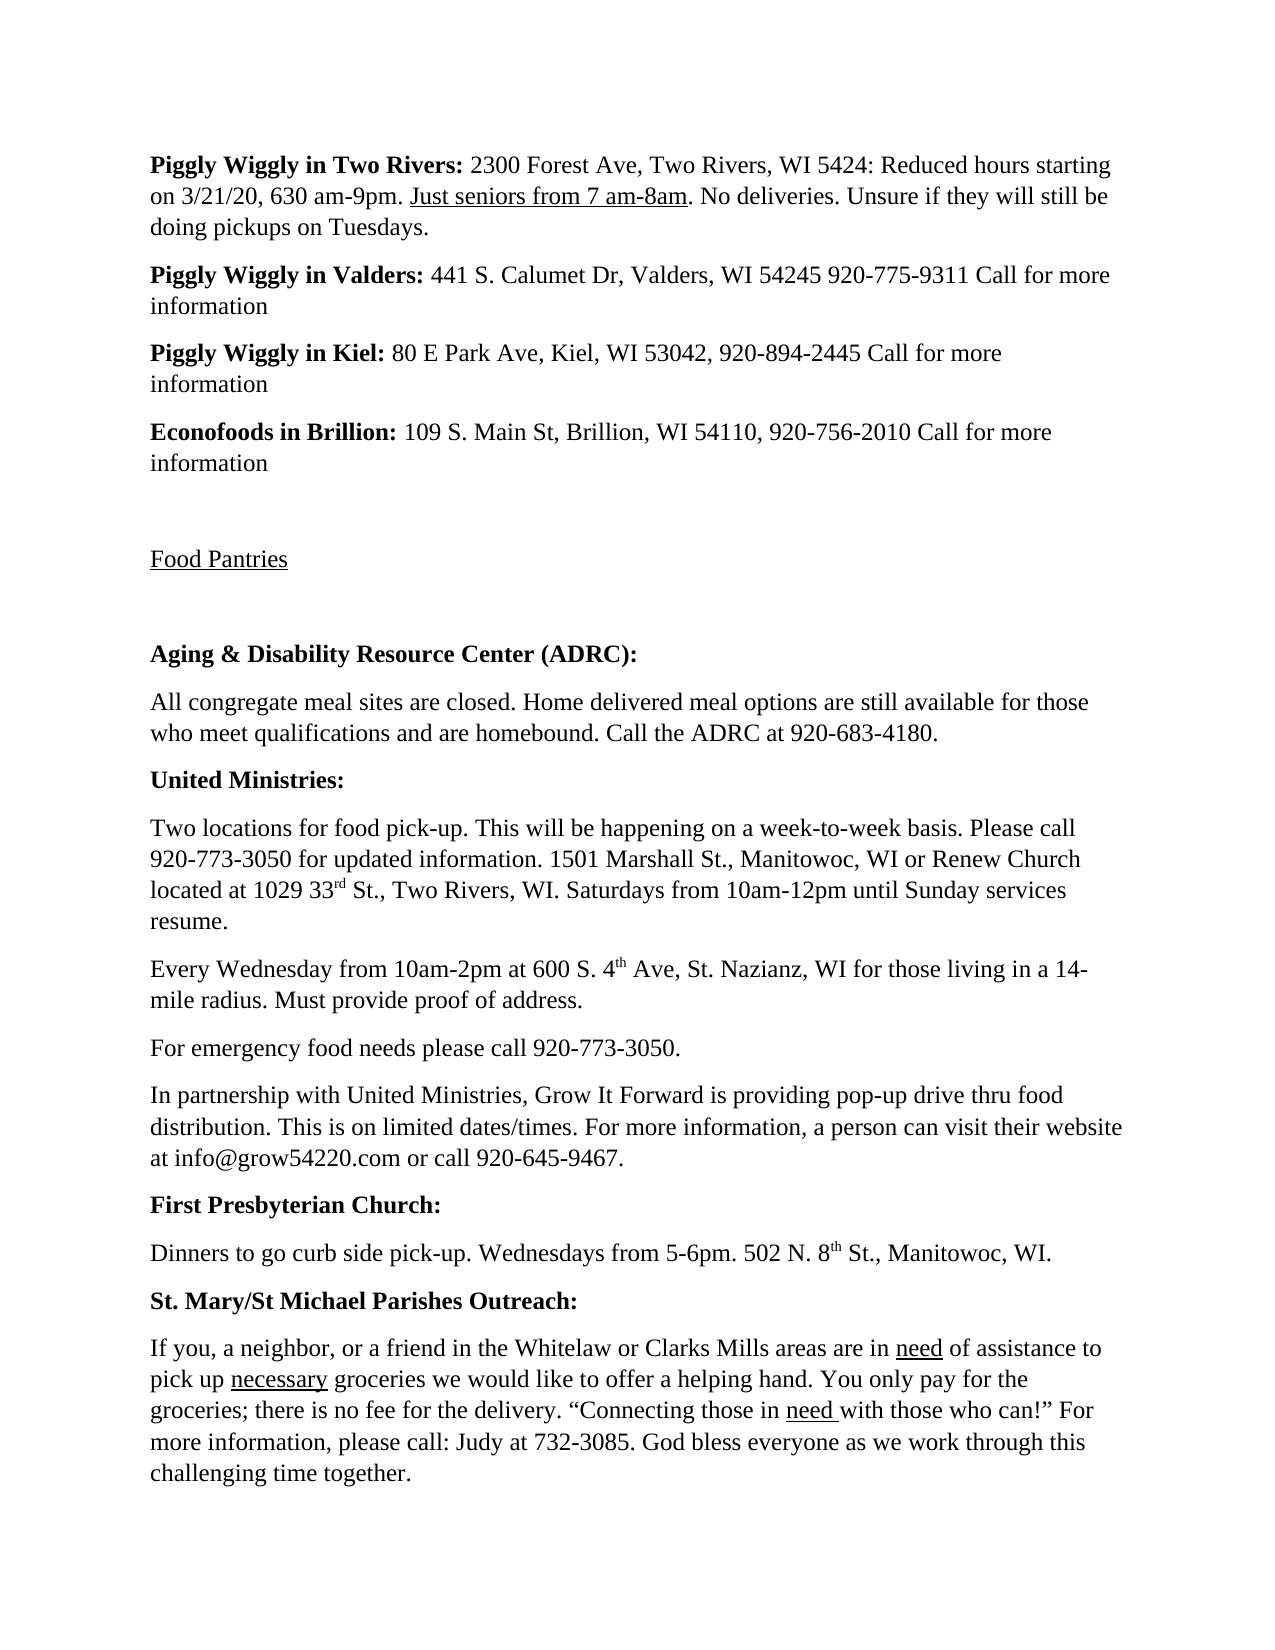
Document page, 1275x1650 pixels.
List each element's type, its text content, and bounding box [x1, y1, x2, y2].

text Two locations for food pick-up. This will be happening on a week-to-week basis. Please call 920-773-3050 for updated information. 1501 Marshall St., Manitowoc, WI or Renew Church located at 1029 33rd St., Two Rivers, WI. Saturdays from 10am-12pm until Sunday services resume. [150, 813, 1125, 935]
text Econofoods in Brillion: 109 S. Main St, Brillion, WI 54110, 920-756-2010 Call for more information [150, 417, 1125, 477]
text Every Wednesday from 10am-2pm at 600 S. 4th Ave, St. Nazianz, WI for those living in a 14-mile radius. Must provide proof of address. [150, 954, 1125, 1014]
text United Ministries: [150, 766, 1125, 794]
text Dinners to go curb side pick-up. Wednesdays from 5-6pm. 502 N. 8th St., Manitowoc, WI. [150, 1238, 1125, 1267]
text For emergency food needs please call 920-773-3050. [150, 1033, 1125, 1062]
text If you, a neighbor, or a friend in the Whitelaw or Clarks Mills areas are in need of assistance to pick up necessary groceries we would like to offer a helping hand. You only pay for the groceries; there is no fee for the delivery. “Connecting those in need with those who can!” For more information, please call: Judy at 732-3085. God bless everyone as we work through this challenging time together. [150, 1333, 1125, 1486]
text St. Mary/St Michael Parishes Outreach: [150, 1286, 1125, 1314]
text Food Pantries [150, 544, 1125, 572]
text In partnership with United Ministries, Grow It Forward is providing pop-up drive thru food distribution. This is on limited dates/times. For more information, a person can visit their website at info@grow54220.com or call 920-645-9467. [150, 1081, 1125, 1171]
text Piggly Wiggly in Kiel: 80 E Park Ave, Kiel, WI 53042, 920-894-2445 Call for more information [150, 338, 1125, 398]
text Piggly Wiggly in Valders: 441 S. Calumet Dr, Valders, WI 54245 920-775-9311 Call for more information [150, 260, 1125, 319]
text First Presbyterian Church: [150, 1190, 1125, 1219]
text Aging & Disability Resource Center (ADRC): [150, 639, 1125, 668]
text Piggly Wiggly in Two Rivers: 2300 Forest Ave, Two Rivers, WI 5424: Reduced hours starting on 3/21/20, 630 am-9pm. Just seniors from 7 am-8am. No deliveries. Unsure if they will still be doing pickups on Tuesdays. [150, 150, 1125, 241]
text All congregate meal sites are closed. Home delivered meal options are still available for those who meet qualifications and are homebound. Call the ADRC at 920-683-4180. [150, 687, 1125, 747]
